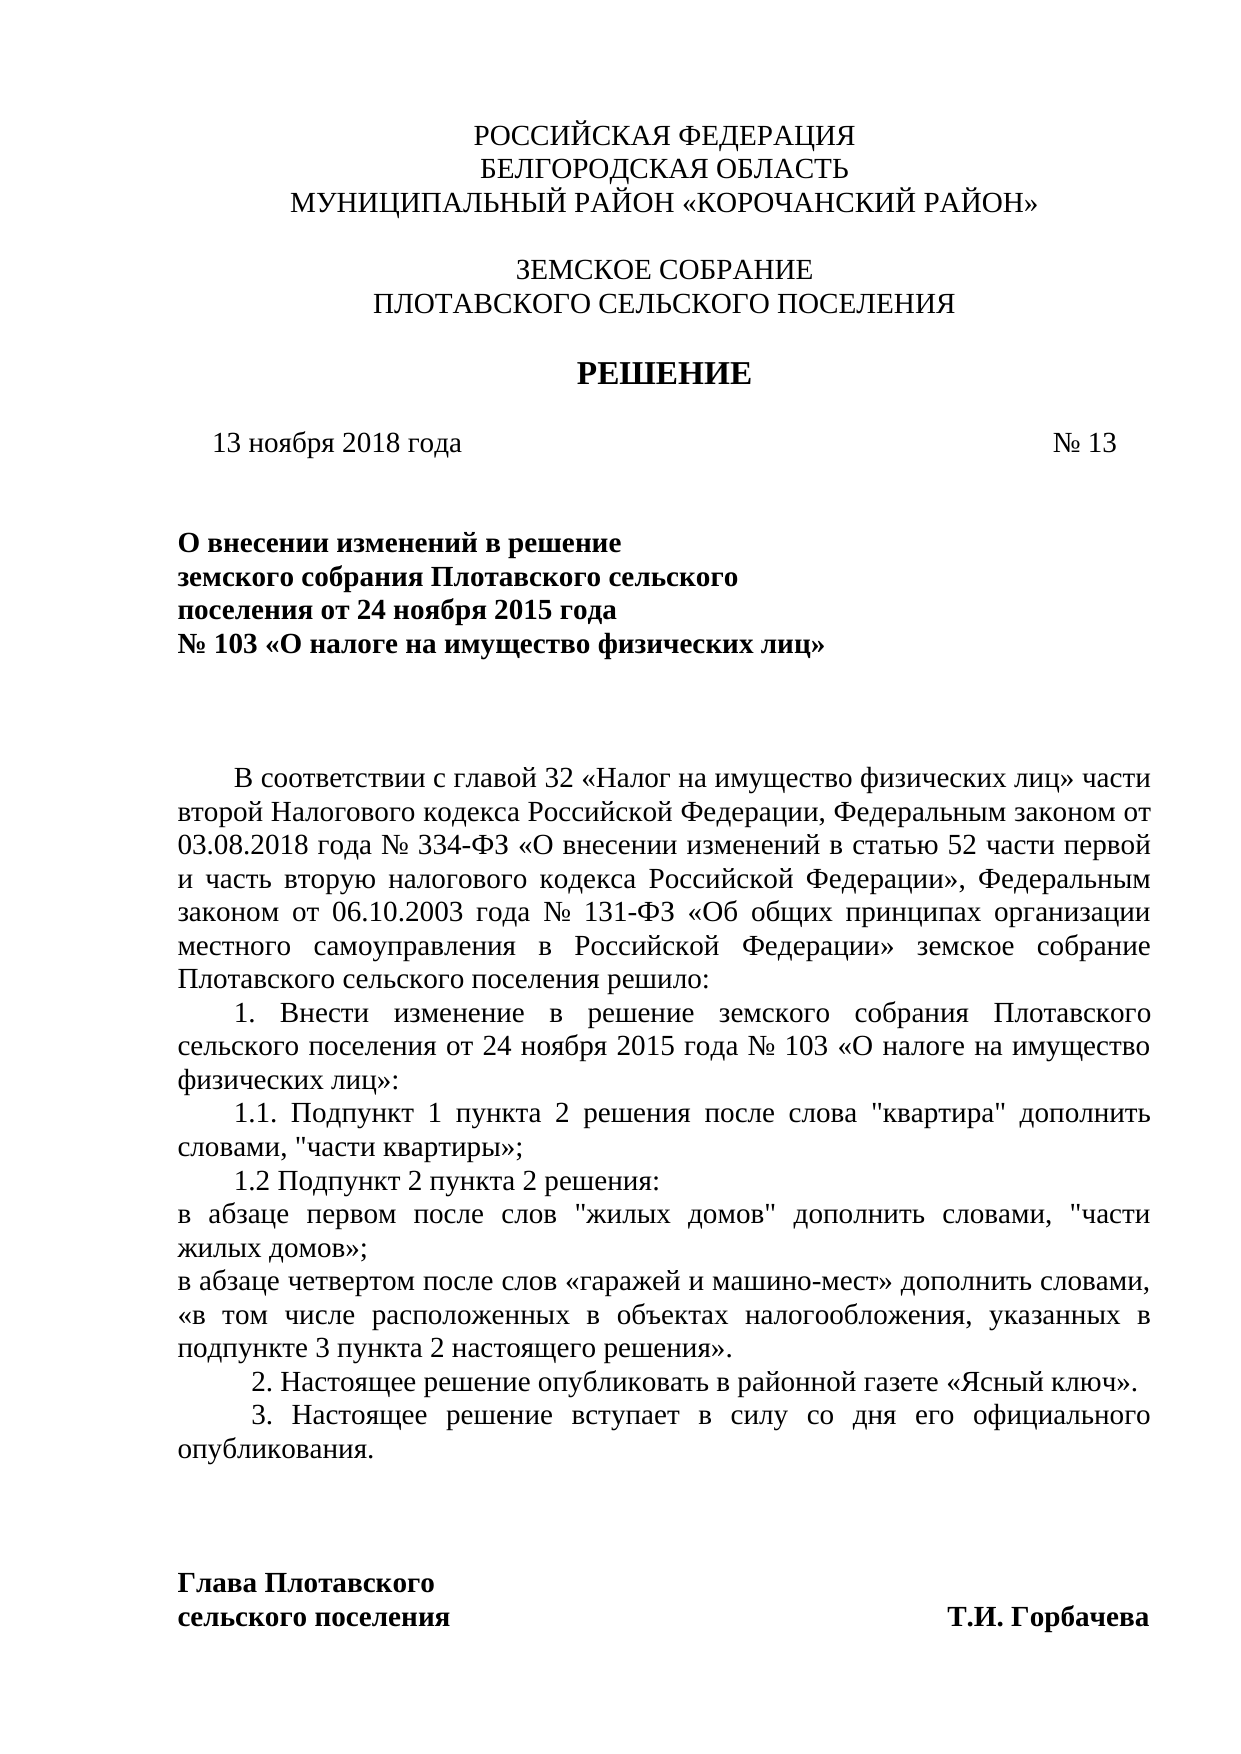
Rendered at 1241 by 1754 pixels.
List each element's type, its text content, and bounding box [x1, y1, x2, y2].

text в абзаце четвертом после слов «гаражей и машино-мест» дополнить словами, «в том числе расположенных в объектах налогообложения, указанных в подпункте 3 пункта 2 настоящего решения». [177, 1263, 1152, 1364]
text ЗЕМСКОЕ СОБРАНИЕ [177, 252, 1152, 286]
text БЕЛГОРОДСКАЯ ОБЛАСТЬ [177, 152, 1152, 185]
text 2. Настоящее решение опубликовать в районной газете «Ясный ключ». [177, 1364, 1152, 1397]
text 13 ноября 2018 года № 13 [177, 425, 1152, 458]
text МУНИЦИПАЛЬНЫЙ РАЙОН «КОРОЧАНСКИЙ РАЙОН» [177, 185, 1152, 219]
text 1.1. Подпункт 1 пункта 2 решения после слова "квартира" дополнить словами, "части квартиры»; [177, 1096, 1152, 1163]
text сельского поселения Т.И. Горбачева [177, 1599, 1152, 1632]
text РЕШЕНИЕ [177, 353, 1152, 391]
text Глава Плотавского [177, 1565, 1152, 1599]
text 1.2 Подпункт 2 пункта 2 решения: [177, 1163, 1152, 1196]
text поселения от 24 ноября 2015 года [177, 592, 1152, 626]
text земского собрания Плотавского сельского [177, 559, 1152, 592]
text РОССИЙСКАЯ ФЕДЕРАЦИЯ [177, 118, 1152, 152]
text № 103 «О налоге на имущество физических лиц» [177, 626, 1152, 659]
text 3. Настоящее решение вступает в силу со дня его официального опубликования. [177, 1397, 1152, 1464]
text 1. Внести изменение в решение земского собрания Плотавского сельского поселения от 24 ноября 2015 года № 103 «О налоге на имущество физических лиц»: [177, 995, 1152, 1096]
text О внесении изменений в решение [177, 525, 1152, 559]
text в абзаце первом после слов "жилых домов" дополнить словами, "части жилых домов»; [177, 1196, 1152, 1263]
text В соответствии с главой 32 «Налог на имущество физических лиц» части второй Налогового кодекса Российской Федерации, Федеральным законом от 03.08.2018 года № 334-ФЗ «О внесении изменений в статью 52 части первой и часть вторую налогового кодекса Российской Федерации», Федеральным законом от 06.10.2003 года № 131-ФЗ «Об общих принципах организации местного самоуправления в Российской Федерации» земское собрание Плотавского сельского поселения решило: [177, 760, 1152, 995]
text ПЛОТАВСКОГО СЕЛЬСКОГО ПОСЕЛЕНИЯ [177, 286, 1152, 319]
